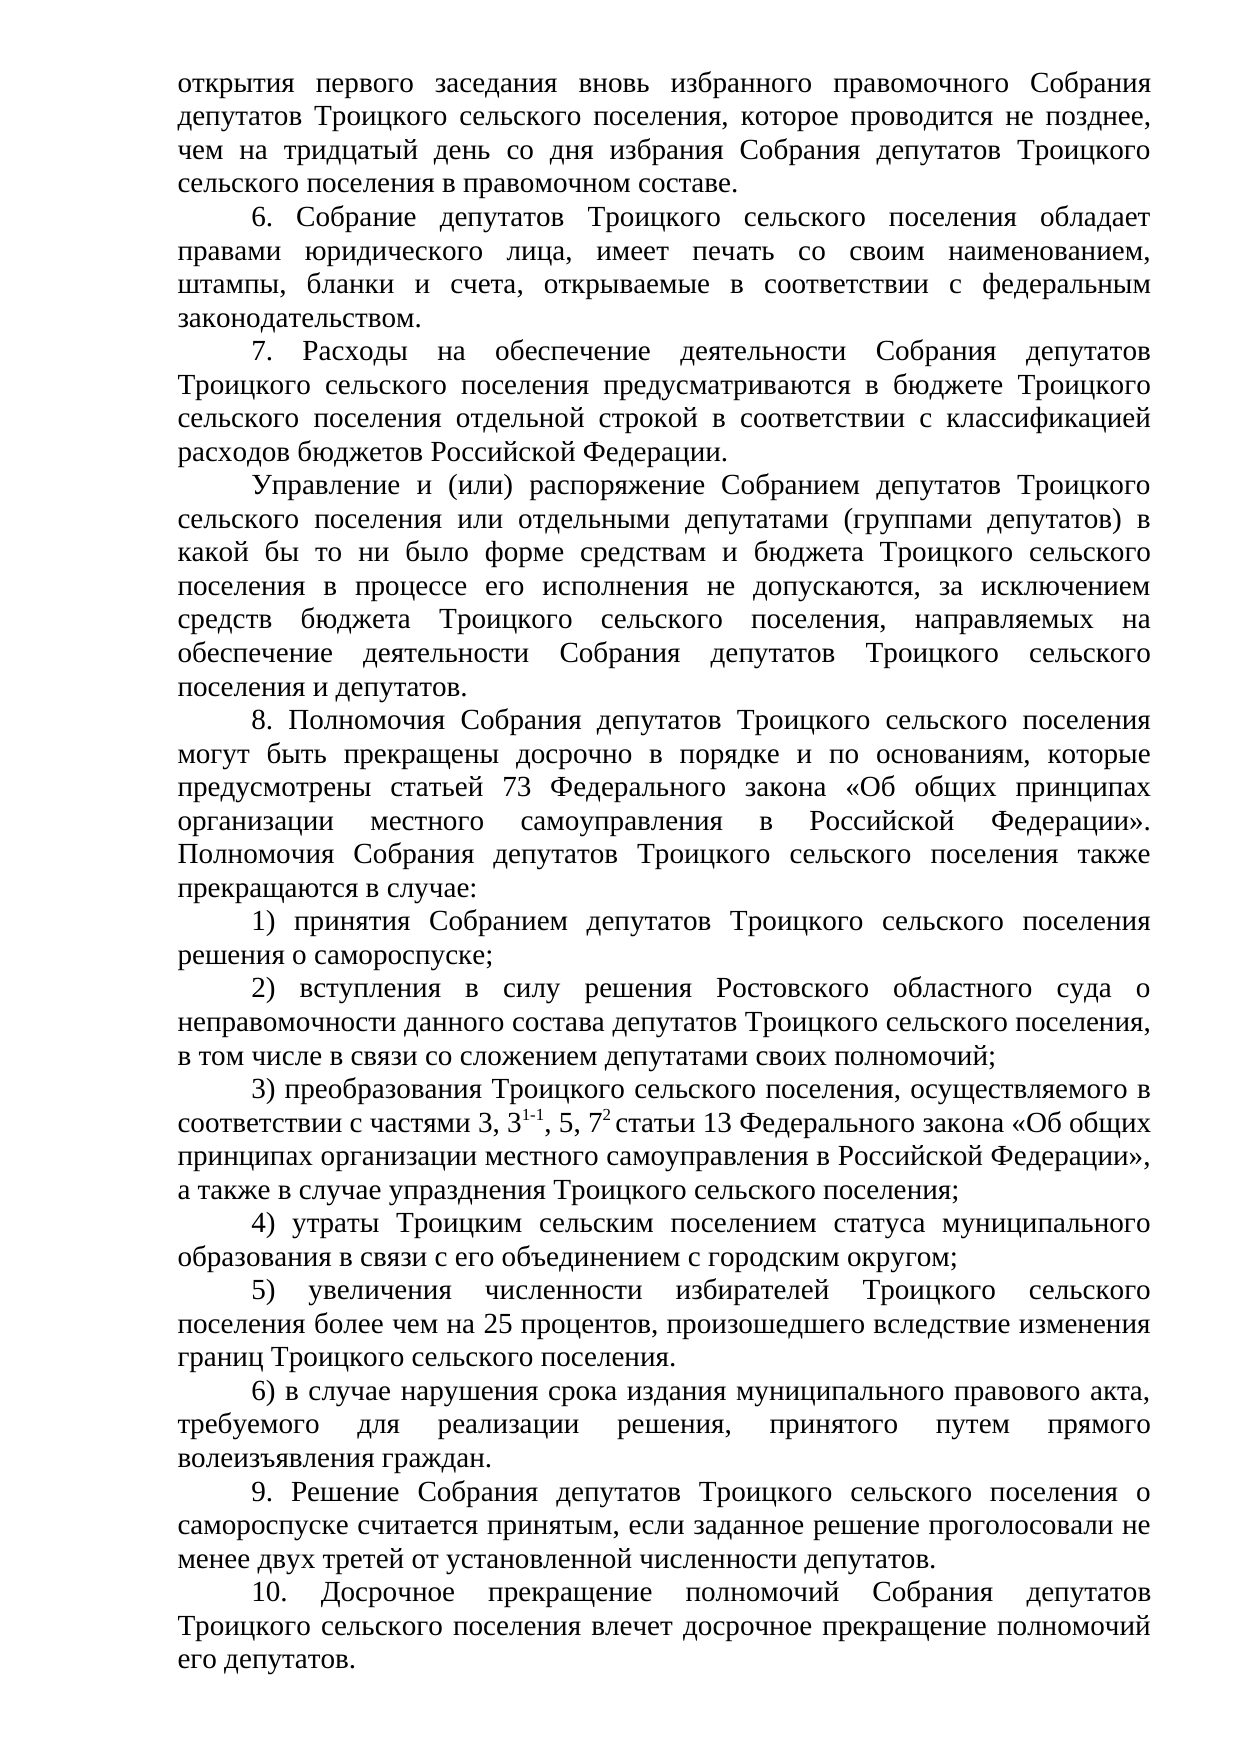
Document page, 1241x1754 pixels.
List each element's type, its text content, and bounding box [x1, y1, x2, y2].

text Управление и (или) распоряжение Собранием депутатов Троицкого сельского поселения или отдельными депутатами (группами депутатов) в какой бы то ни было форме средствам и бюджета Троицкого сельского поселения в процессе его исполнения не допускаются, за исключением средств бюджета Троицкого сельского поселения, направляемых на обеспечение деятельности Собрания депутатов Троицкого сельского поселения и депутатов. [177, 467, 1152, 702]
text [177, 65, 1152, 199]
text 8. Полномочия Собрания депутатов Троицкого сельского поселения могут быть прекращены досрочно в порядке и по основаниям, которые предусмотрены статьей 73 Федерального закона «Об общих принципах организации местного самоуправления в Российской Федерации». Полномочия Собрания депутатов Троицкого сельского поселения также прекращаются в случае: [177, 702, 1152, 903]
text 9. Решение Собрания депутатов Троицкого сельского поселения о самороспуске считается принятым, если заданное решение проголосовали не менее двух третей от установленной численности депутатов. [177, 1474, 1152, 1574]
text 10. Досрочное прекращение полномочий Собрания депутатов Троицкого сельского поселения влечет досрочное прекращение полномочий его депутатов. [177, 1574, 1152, 1675]
text 1) принятия Собранием депутатов Троицкого сельского поселения решения о самороспуске; [177, 903, 1152, 971]
text 6) в случае нарушения срока издания муниципального правового акта, требуемого для реализации решения, принятого путем прямого волеизъявления граждан. [177, 1373, 1152, 1474]
text 5) увеличения численности избирателей Троицкого сельского поселения более чем на 25 процентов, произошедшего вследствие изменения границ Троицкого сельского поселения. [177, 1272, 1152, 1373]
text 4) утраты Троицким сельским поселением статуса муниципального образования в связи с его объединением с городским округом; [177, 1205, 1152, 1272]
text 2) вступления в силу решения Ростовского областного суда о неправомочности данного состава депутатов Троицкого сельского поселения, в том числе в связи со сложением депутатами своих полномочий; [177, 971, 1152, 1071]
text 6. Собрание депутатов Троицкого сельского поселения обладает правами юридического лица, имеет печать со своим наименованием, штампы, бланки и счета, открываемые в соответствии с федеральным законодательством. [177, 199, 1152, 333]
text 3) преобразования Троицкого сельского поселения, осуществляемого в соответствии с частями 3, 31-1, 5, 72 статьи 13 Федерального закона «Об общих принципах организации местного самоуправления в Российской Федерации», а также в случае упразднения Троицкого сельского поселения; [177, 1071, 1152, 1205]
text 7. Расходы на обеспечение деятельности Собрания депутатов Троицкого сельского поселения предусматриваются в бюджете Троицкого сельского поселения отдельной строкой в соответствии с классификацией расходов бюджетов Российской Федерации. [177, 333, 1152, 467]
